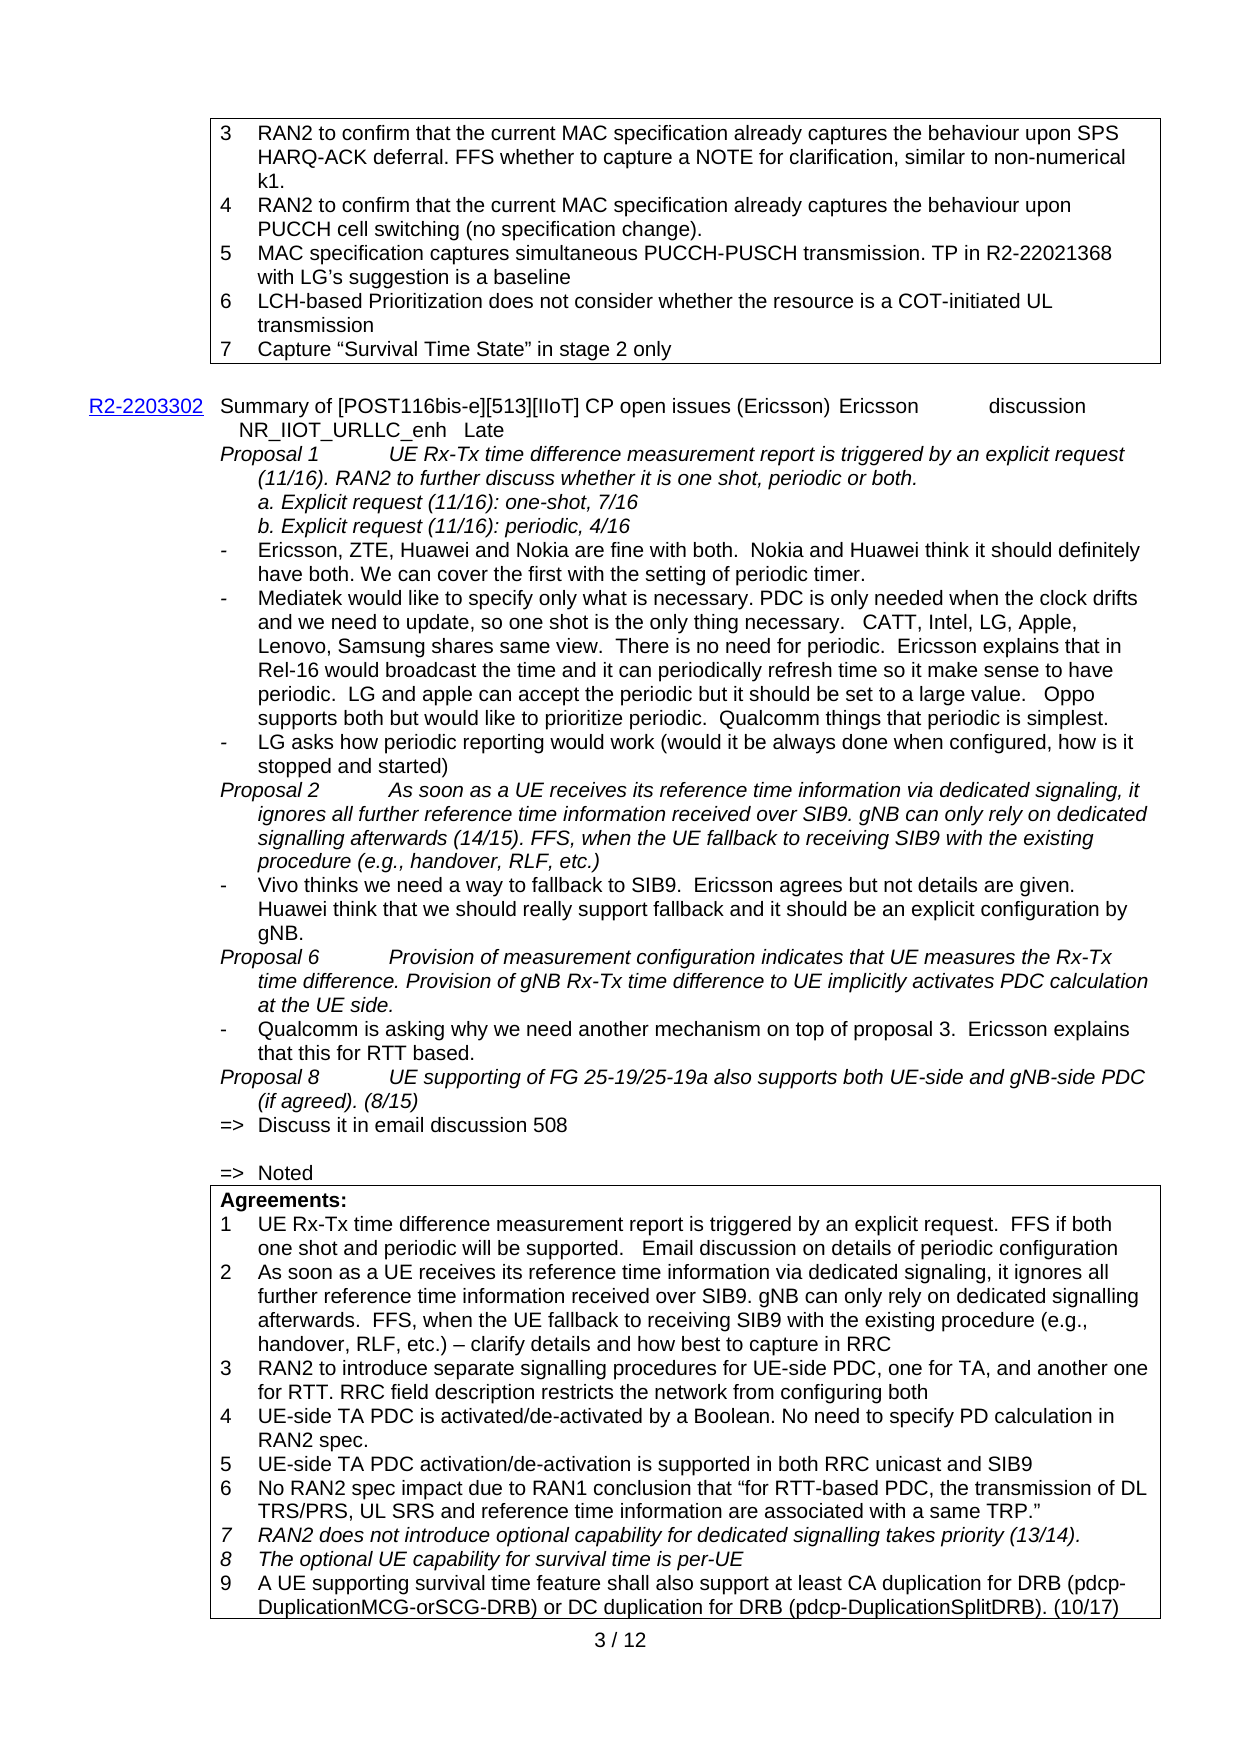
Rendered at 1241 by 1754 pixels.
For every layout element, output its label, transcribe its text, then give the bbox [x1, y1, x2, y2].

text - LG asks how periodic reporting would work (would it be always done when configured, how is it stopped and started) [220, 729, 1152, 777]
text 4 UE-side TA PDC is activated/de-activated by a Boolean. No need to specify PD calculation in RAN2 spec. [211, 1400, 1160, 1448]
text - Ericsson, ZTE, Huawei and Nokia are fine with both. Nokia and Huawei think it should definitely have both. We can cover the first with the setting of periodic timer. [220, 538, 1152, 586]
text 7 RAN2 does not introduce optional capability for dedicated signalling takes priority (13/14). [211, 1520, 1160, 1544]
text Proposal 8 UE supporting of FG 25-19/25-19a also supports both UE-side and gNB-side PDC (if agreed). (8/15) [220, 1065, 1152, 1113]
text => Discuss it in email discussion 508 [220, 1113, 1152, 1137]
text Proposal 2 As soon as a UE receives its reference time information via dedicated signaling, it ignores all further reference time information received over SIB9. gNB can only rely on dedicated signalling afterwards (14/15). FFS, when the UE fallback to receiving SIB9 with the existing procedure (e.g., handover, RLF, etc.) [220, 777, 1152, 873]
list RAN2 to confirm that the current MAC specification already captures the behaviour upon PUCCH cell switching (no specification change). [211, 190, 1160, 238]
text 5 UE-side TA PDC activation/de-activation is supported in both RRC unicast and SIB9 [211, 1448, 1160, 1472]
text => Noted [220, 1161, 1152, 1185]
text Agreements: [211, 1186, 1160, 1209]
text b. Explicit request (11/16): periodic, 4/16 [220, 514, 1152, 538]
text 3 RAN2 to introduce separate signalling procedures for UE-side PDC, one for TA, and another one for RTT. RRC field description restricts the network from configuring both [211, 1352, 1160, 1400]
list RAN2 to confirm that the current MAC specification already captures the behaviour upon SPS HARQ-ACK deferral. FFS whether to capture a NOTE for clarification, similar to non-numerical k1. [211, 119, 1160, 190]
list MAC specification captures simultaneous PUCCH-PUSCH transmission. TP in R2-22021368 with LG’s suggestion is a baseline [211, 238, 1160, 286]
text - Mediatek would like to specify only what is necessary. PDC is only needed when the clock drifts and we need to update, so one shot is the only thing necessary. CATT, Intel, LG, Apple, Lenovo, Samsung shares same view. There is no need for periodic. Ericsson explains that in Rel-16 would broadcast the time and it can periodically refresh time so it make sense to have periodic. LG and apple can accept the periodic but it should be set to a large value. Oppo supports both but would like to prioritize periodic. Qualcomm things that periodic is simplest. [220, 586, 1152, 729]
list Capture “Survival Time State” in stage 2 only [211, 334, 1160, 363]
text a. Explicit request (11/16): one-shot, 7/16 [220, 490, 1152, 514]
text 8 The optional UE capability for survival time is per-UE [211, 1544, 1160, 1568]
text Proposal 6 Provision of measurement configuration indicates that UE measures the Rx-Tx time difference. Provision of gNB Rx-Tx time difference to UE implicitly activates PDC calculation at the UE side. [220, 945, 1152, 1017]
text 9 A UE supporting survival time feature shall also support at least CA duplication for DRB (pdcp-DuplicationMCG-orSCG-DRB) or DC duplication for DRB (pdcp-DuplicationSplitDRB). (10/17) [211, 1568, 1160, 1618]
text 6 No RAN2 spec impact due to RAN1 conclusion that “for RTT-based PDC, the transmission of DL TRS/PRS, UL SRS and reference time information are associated with a same TRP.” [211, 1472, 1160, 1520]
text 2 As soon as a UE receives its reference time information via dedicated signaling, it ignores all further reference time information received over SIB9. gNB can only rely on dedicated signalling afterwards. FFS, when the UE fallback to receiving SIB9 with the existing procedure (e.g., handover, RLF, etc.) – clarify details and how best to capture in RRC [211, 1257, 1160, 1352]
text - Vivo thinks we need a way to fallback to SIB9. Ericsson agrees but not details are given. Huawei think that we should really support fallback and it should be an explicit configuration by gNB. [220, 873, 1152, 945]
text Proposal 1 UE Rx-Tx time difference measurement report is triggered by an explicit request (11/16). RAN2 to further discuss whether it is one shot, periodic or both. [220, 442, 1152, 490]
text 1 UE Rx-Tx time difference measurement report is triggered by an explicit request. FFS if both one shot and periodic will be supported. Email discussion on details of periodic configuration [211, 1209, 1160, 1257]
title R2-2203302 Summary of [POST116bis-e][513][IIoT] CP open issues (Ericsson) Ericsson discussion NR_IIOT_URLLC_enh Late [89, 394, 1152, 442]
list LCH-based Prioritization does not consider whether the resource is a COT-initiated UL transmission [211, 286, 1160, 334]
text - Qualcomm is asking why we need another mechanism on top of proposal 3. Ericsson explains that this for RTT based. [220, 1017, 1152, 1065]
